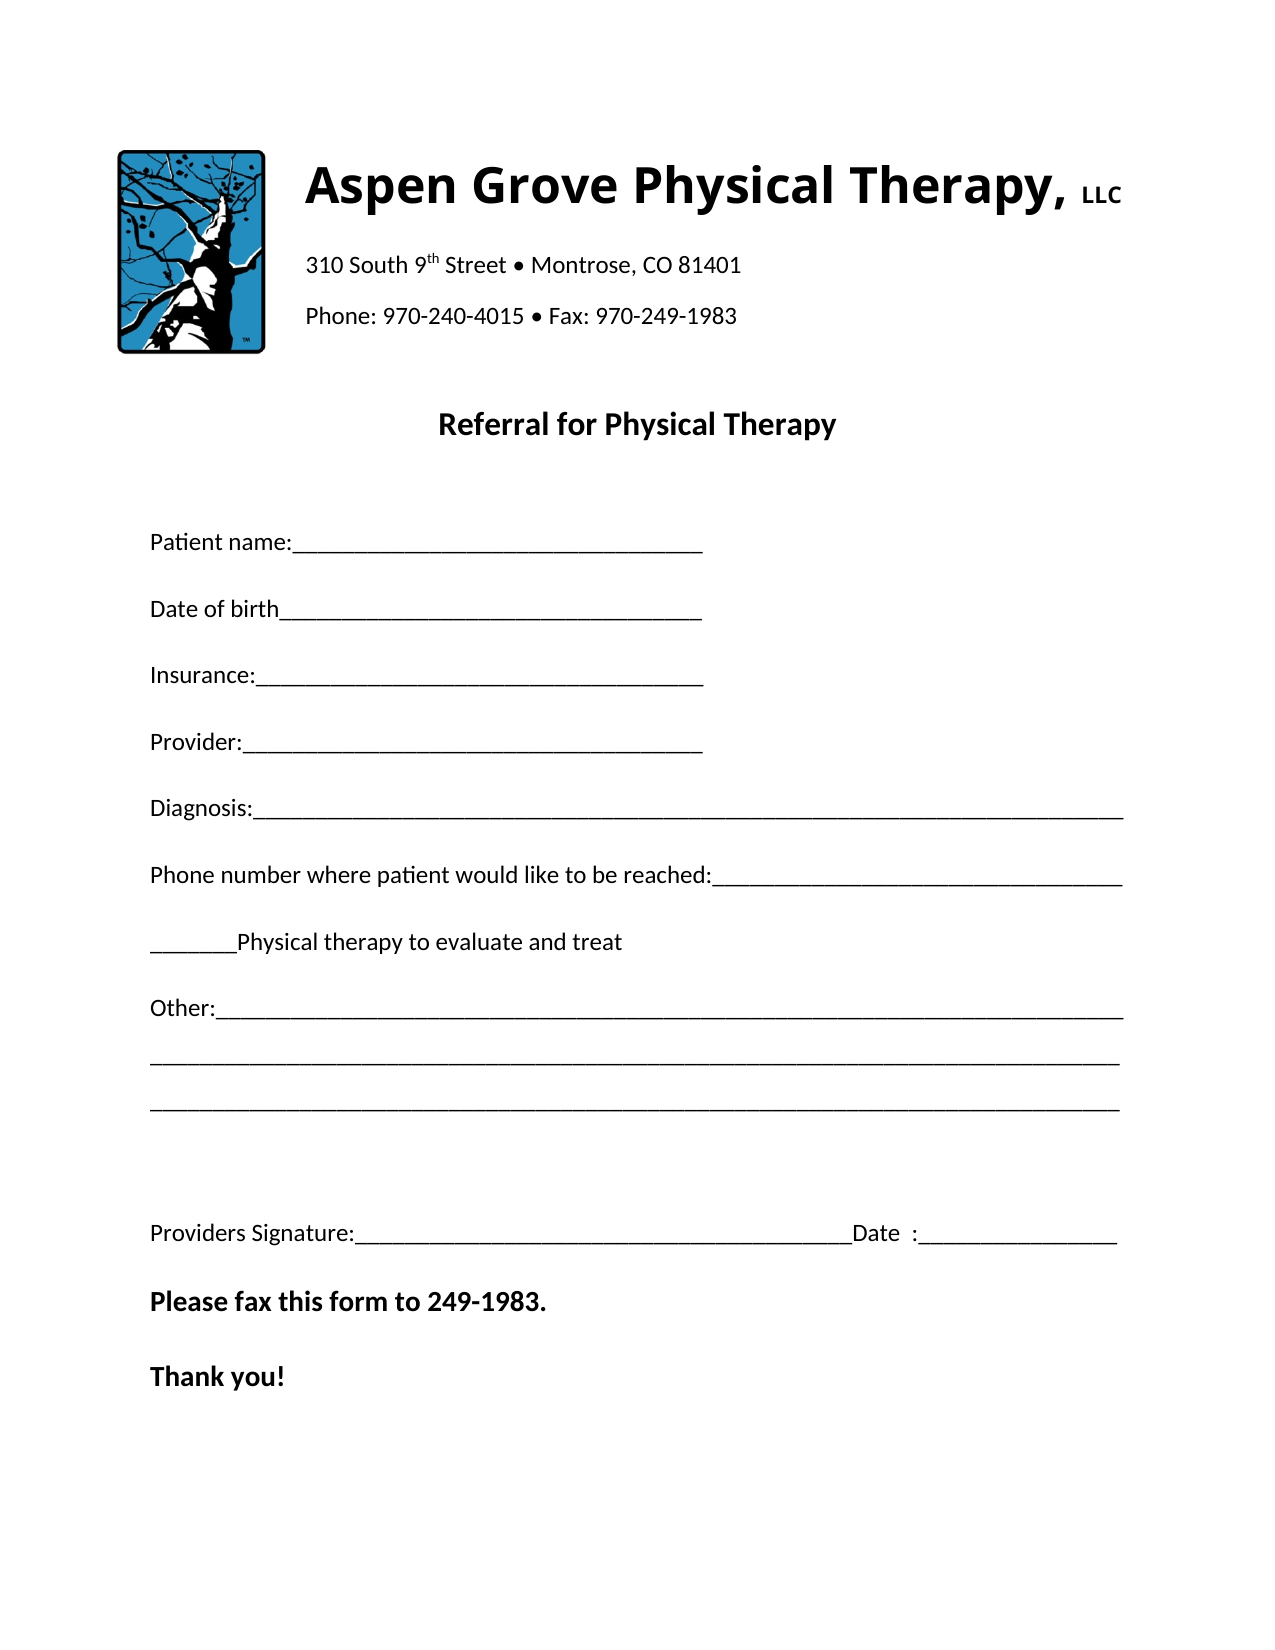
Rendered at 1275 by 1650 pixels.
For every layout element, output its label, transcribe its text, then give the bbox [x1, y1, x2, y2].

text Referral for Physical Therapy [150, 403, 1125, 444]
text Please fax this form to 249-1983. [150, 1283, 1125, 1319]
text Thank you! [150, 1358, 1125, 1393]
text Provider:_____________________________________ [150, 726, 1125, 757]
text Other:_____________________________________________________________________________________________________________________________________________________________________________________________________________________________________ [150, 992, 1125, 1114]
text 310 South 9th Street • Montrose, CO 81401 [150, 249, 286, 280]
text Aspen Grove Physical Therapy, LLC [287, 150, 1125, 218]
text Insurance:____________________________________ [150, 659, 1125, 690]
text Diagnosis:______________________________________________________________________ [150, 793, 1125, 823]
text Phone: 970-240-4015 • Fax: 970-249-1983 [150, 301, 286, 331]
text Providers Signature:________________________________________Date :________________ [150, 1217, 1125, 1247]
text Phone number where patient would like to be reached:_________________________________ [150, 859, 1125, 890]
text 310 South 9th Street • Montrose, CO 81401 [287, 249, 1125, 280]
text Patient name:_________________________________ [150, 526, 1125, 557]
text Aspen Grove Physical Therapy, LLC [150, 150, 286, 218]
text Date of birth__________________________________ [150, 593, 1125, 623]
text Phone: 970-240-4015 • Fax: 970-249-1983 [287, 301, 1125, 331]
text _______Physical therapy to evaluate and treat [150, 926, 1125, 956]
